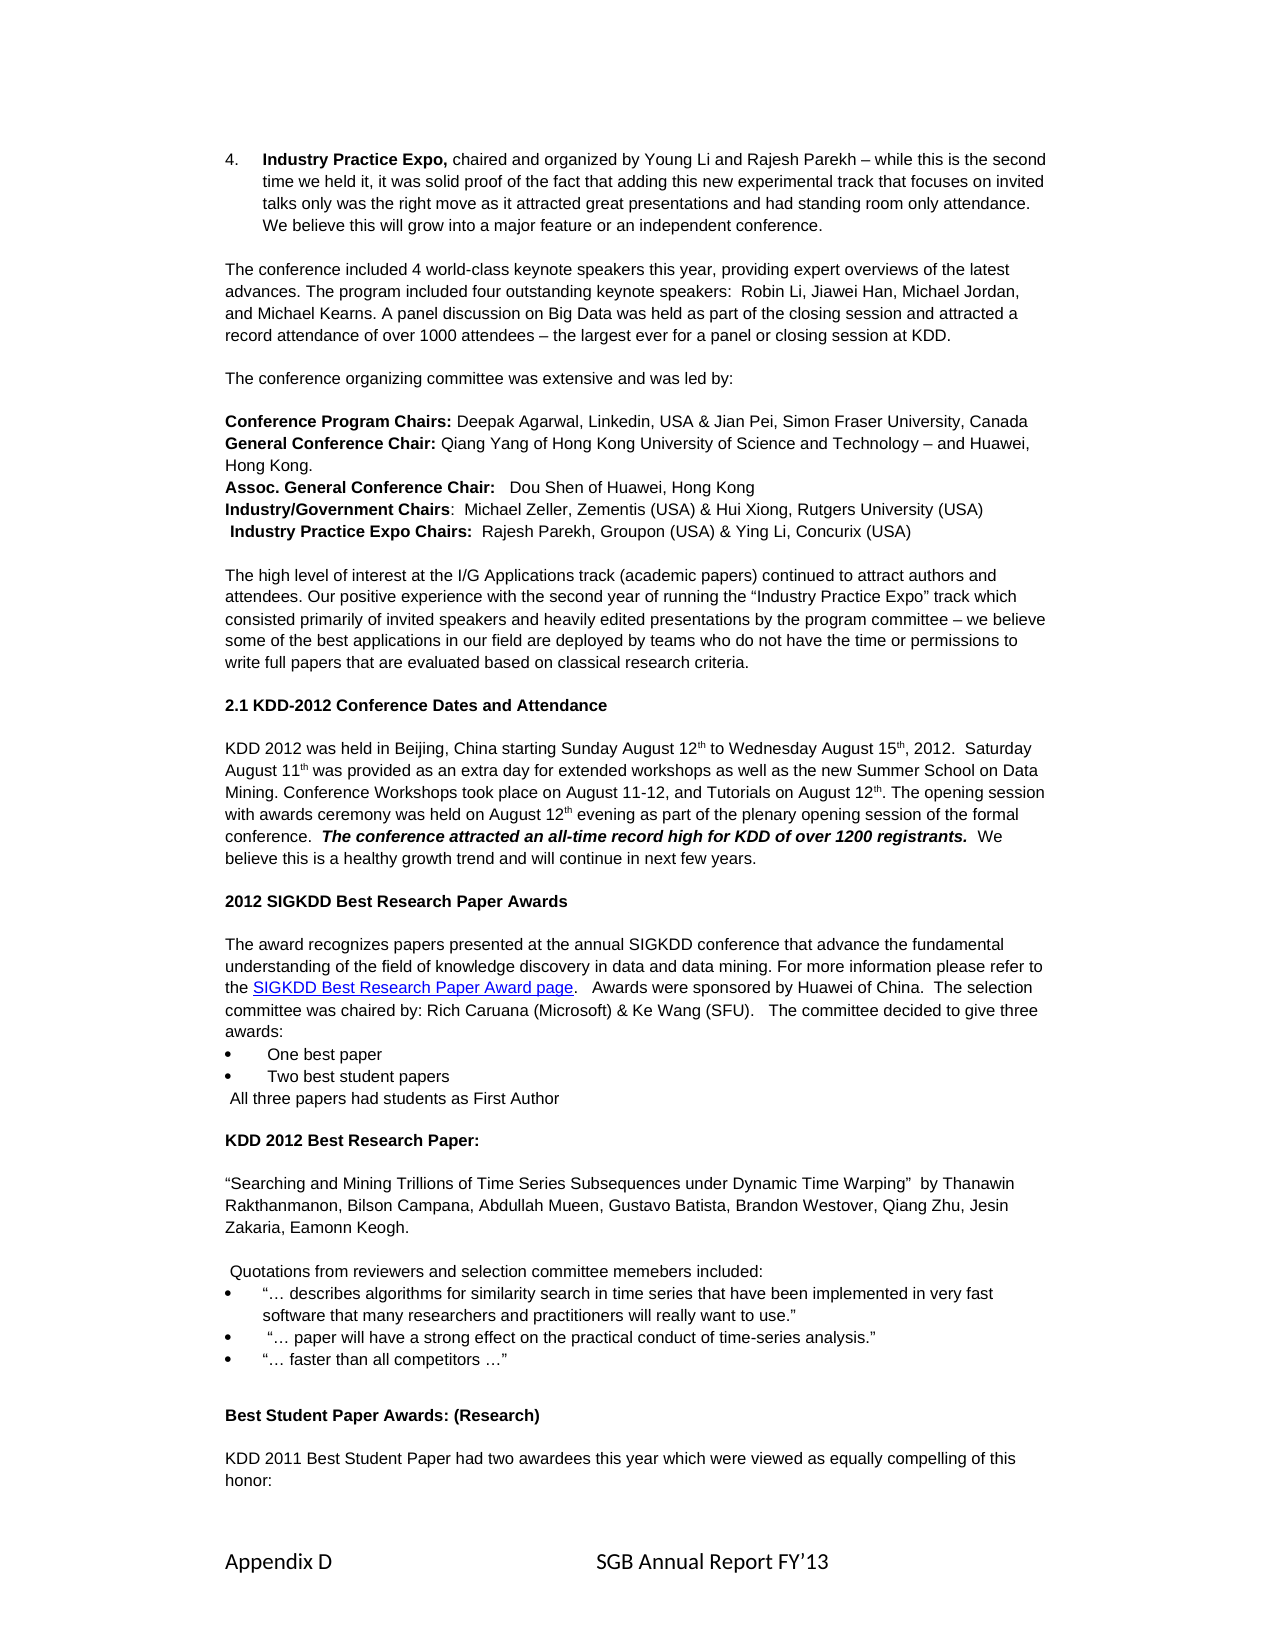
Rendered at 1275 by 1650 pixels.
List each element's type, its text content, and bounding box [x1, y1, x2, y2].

list “… faster than all competitors …” [225, 1350, 1050, 1402]
text KDD 2011 Best Student Paper had two awardees this year which were viewed as equally compelling of this honor: [225, 1448, 1050, 1490]
text Best Student Paper Awards: (Research) [225, 1406, 1050, 1425]
list “… paper will have a strong effect on the practical conduct of time-series analysis.” [225, 1328, 1050, 1347]
list Industry Practice Expo, chaired and organized by Young Li and Rajesh Parekh – while this is the second time we held it, it was solid proof of the fact that adding this new experimental track that focuses on invited talks only was the right move as it attracted great presentations and had standing room only attendance. We believe this will grow into a major feature or an independent conference. [225, 150, 1050, 235]
text The award recognizes papers presented at the annual SIGKDD conference that advance the fundamental understanding of the field of knowledge discovery in data and data mining. For more information please refer to the SIGKDD Best Research Paper Award page. Awards were sponsored by Huawei of China. The selection committee was chaired by: Rich Caruana (Microsoft) & Ke Wang (SFU). The committee decided to give three awards: [225, 934, 1050, 1041]
text General Conference Chair: Qiang Yang of Hong Kong University of Science and Technology – and Huawei, Hong Kong. [225, 433, 1050, 474]
text Conference Program Chairs: Deepak Agarwal, Linkedin, USA & Jian Pei, Simon Fraser University, Canada [225, 411, 1050, 431]
text All three papers had students as First Author [225, 1088, 1050, 1108]
text 2.1 KDD-2012 Conference Dates and Attendance [225, 696, 1050, 715]
text The conference included 4 world-class keynote speakers this year, providing expert overviews of the latest advances. The program included four outstanding keynote speakers: Robin Li, Jiawei Han, Michael Jordan, and Michael Kearns. A panel discussion on Big Data was held as part of the closing session and attracted a record attendance of over 1000 attendees – the largest ever for a panel or closing session at KDD. [225, 260, 1050, 345]
text Quotations from reviewers and selection committee memebers included: [225, 1262, 1050, 1281]
text The high level of interest at the I/G Applications track (academic papers) continued to attract authors and attendees. Our positive experience with the second year of running the “Industry Practice Expo” track which consisted primarily of invited speakers and heavily edited presentations by the program committee – we believe some of the best applications in our field are deployed by teams who do not have the time or permissions to write full papers that are evaluated based on classical research criteria. [225, 565, 1050, 672]
list One best paper [225, 1044, 1050, 1063]
text Industry Practice Expo Chairs: Rajesh Parekh, Groupon (USA) & Ying Li, Concurix (USA) [225, 521, 1050, 541]
text Assoc. General Conference Chair: Dou Shen of Huawei, Hong Kong [225, 477, 1050, 497]
text “Searching and Mining Trillions of Time Series Subsequences under Dynamic Time Warping” by Thanawin Rakthanmanon, Bilson Campana, Abdullah Mueen, Gustavo Batista, Brandon Westover, Qiang Zhu, Jesin Zakaria, Eamonn Keogh. [225, 1174, 1050, 1237]
list “… describes algorithms for similarity search in time series that have been implemented in very fast software that many researchers and practitioners will really want to use.” [225, 1284, 1050, 1325]
list Two best student papers [225, 1066, 1050, 1086]
text Industry/Government Chairs: Michael Zeller, Zementis (USA) & Hui Xiong, Rutgers University (USA) [225, 499, 1050, 518]
text The conference organizing committee was extensive and was led by: [225, 369, 1050, 388]
text KDD 2012 was held in Beijing, China starting Sunday August 12th to Wednesday August 15th, 2012. Saturday August 11th was provided as an extra day for extended workshops as well as the new Summer School on Data Mining. Conference Workshops took place on August 11-12, and Tutorials on August 12th. The opening session with awards ceremony was held on August 12th evening as part of the plenary opening session of the formal conference. The conference attracted an all-time record high for KDD of over 1200 registrants. We believe this is a healthy growth trend and will continue in next few years. [225, 739, 1050, 868]
text 2012 SIGKDD Best Research Paper Awards [225, 892, 1050, 911]
text KDD 2012 Best Research Paper: [225, 1131, 1050, 1150]
